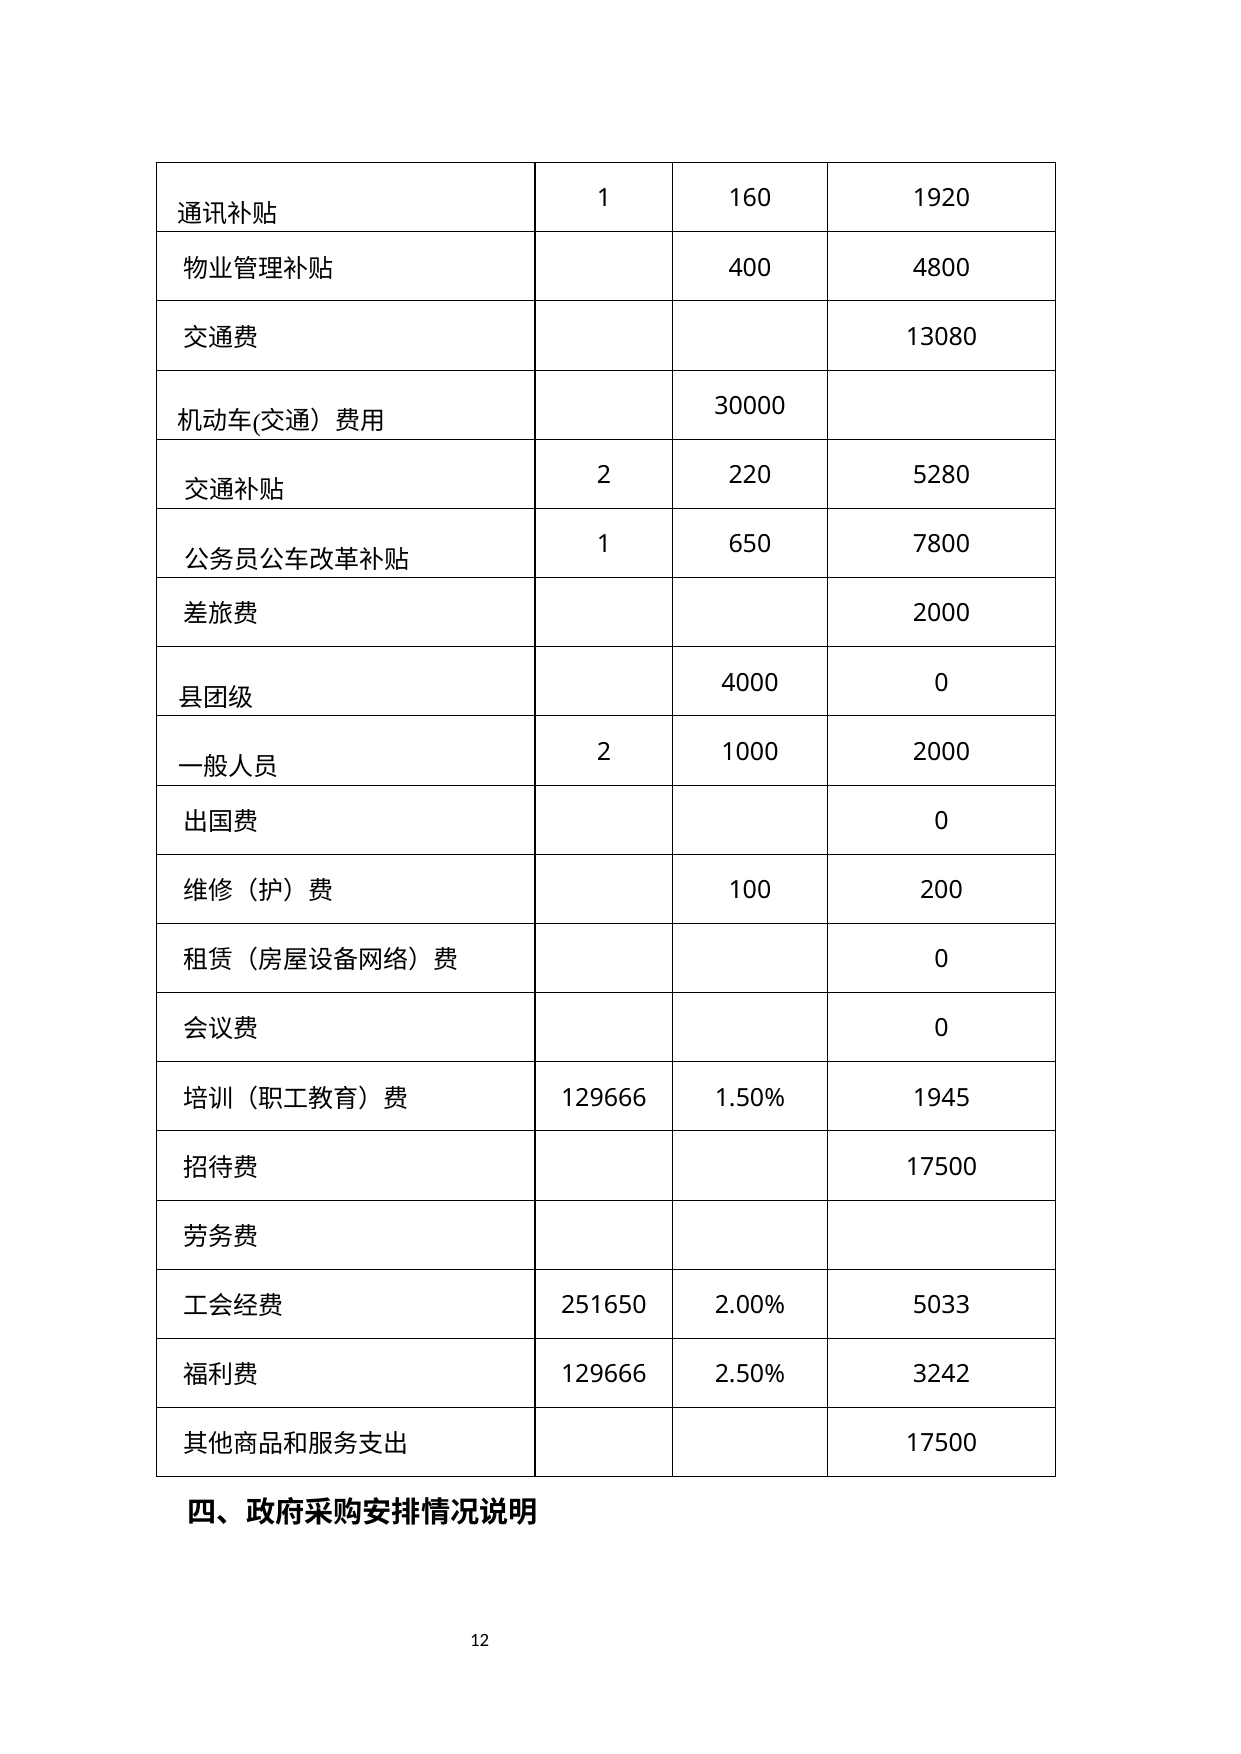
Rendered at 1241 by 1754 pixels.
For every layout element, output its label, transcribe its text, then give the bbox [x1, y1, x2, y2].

table_cell [536, 1131, 672, 1199]
table_cell 培训（职工教育）费 [157, 1062, 534, 1130]
table_cell 其他商品和服务支出 [157, 1408, 534, 1476]
table_cell 机动车(交通）费用 [157, 371, 534, 439]
table_cell [536, 578, 672, 646]
table_cell 招待费 [157, 1131, 534, 1199]
table_cell [673, 1201, 827, 1269]
table_cell [828, 371, 1055, 439]
table_cell 1.50% [673, 1062, 827, 1130]
text 四、政府采购安排情况说明 [187, 1477, 1053, 1542]
table_cell 129666 [536, 1339, 672, 1407]
table_cell 3242 [828, 1339, 1055, 1407]
table_cell 工会经费 [157, 1270, 534, 1338]
table_cell 2000 [828, 716, 1055, 784]
table_cell [673, 993, 827, 1061]
table_cell 2000 [828, 578, 1055, 646]
table_cell 0 [828, 924, 1055, 992]
table_cell 650 [673, 509, 827, 577]
table_cell 5280 [828, 440, 1055, 508]
table_cell [828, 1201, 1055, 1269]
table_cell [536, 855, 672, 923]
table_cell [536, 232, 672, 300]
table_cell [673, 1408, 827, 1476]
table_cell 100 [673, 855, 827, 923]
table_cell 1000 [673, 716, 827, 784]
table_cell 30000 [673, 371, 827, 439]
table_cell 0 [828, 993, 1055, 1061]
table_cell 1 [536, 163, 672, 231]
table_cell 交通补贴 [157, 440, 534, 508]
table_cell 劳务费 [157, 1201, 534, 1269]
table_cell 4000 [673, 647, 827, 715]
table_cell 差旅费 [157, 578, 534, 646]
table_cell 160 [673, 163, 827, 231]
table_cell 220 [673, 440, 827, 508]
table_cell [536, 301, 672, 369]
table_cell 0 [828, 786, 1055, 854]
table_cell 2 [536, 440, 672, 508]
table_cell 200 [828, 855, 1055, 923]
table_cell 出国费 [157, 786, 534, 854]
table_cell 一般人员 [157, 716, 534, 784]
table_cell 129666 [536, 1062, 672, 1130]
table_cell [536, 647, 672, 715]
table_cell [673, 924, 827, 992]
table_cell 13080 [828, 301, 1055, 369]
table_cell 1920 [828, 163, 1055, 231]
table_cell 维修（护）费 [157, 855, 534, 923]
table_cell 2.50% [673, 1339, 827, 1407]
table_cell [536, 1201, 672, 1269]
table_cell [536, 1408, 672, 1476]
table_cell [536, 786, 672, 854]
table_cell [536, 993, 672, 1061]
table_cell 2.00% [673, 1270, 827, 1338]
table_cell 17500 [828, 1408, 1055, 1476]
table_cell 5033 [828, 1270, 1055, 1338]
table_cell 租赁（房屋设备网络）费 [157, 924, 534, 992]
table_cell 7800 [828, 509, 1055, 577]
table_cell 通讯补贴 [157, 163, 534, 231]
table_cell 2 [536, 716, 672, 784]
table_cell 4800 [828, 232, 1055, 300]
table_cell 251650 [536, 1270, 672, 1338]
table_cell 1 [536, 509, 672, 577]
table_cell 1945 [828, 1062, 1055, 1130]
table_cell 公务员公车改革补贴 [157, 509, 534, 577]
table_cell 0 [828, 647, 1055, 715]
table_cell [673, 786, 827, 854]
table_cell [673, 1131, 827, 1199]
table_cell 会议费 [157, 993, 534, 1061]
table_cell 福利费 [157, 1339, 534, 1407]
table_cell 县团级 [157, 647, 534, 715]
table_cell 交通费 [157, 301, 534, 369]
table_cell 17500 [828, 1131, 1055, 1199]
table_cell 400 [673, 232, 827, 300]
table_cell [536, 924, 672, 992]
table_cell [536, 371, 672, 439]
table_cell [673, 578, 827, 646]
table_cell [673, 301, 827, 369]
table_cell 物业管理补贴 [157, 232, 534, 300]
